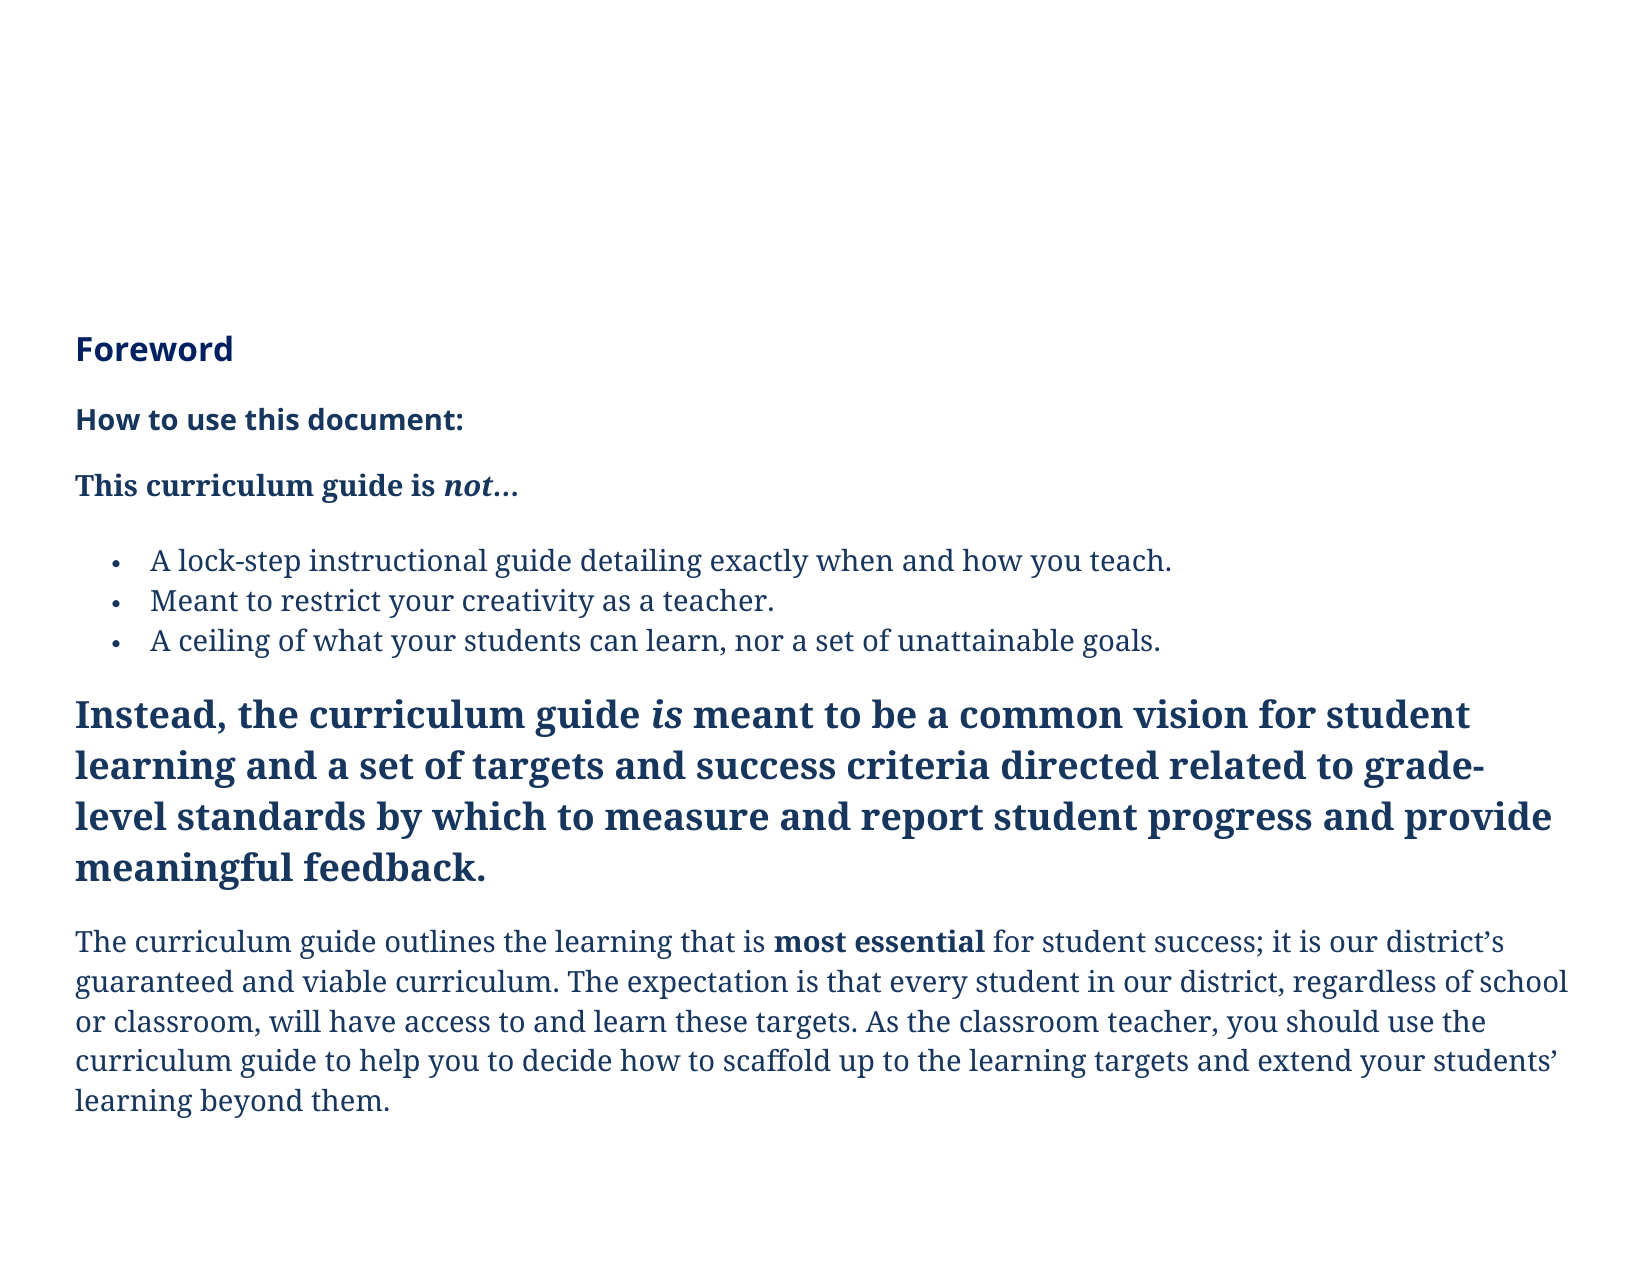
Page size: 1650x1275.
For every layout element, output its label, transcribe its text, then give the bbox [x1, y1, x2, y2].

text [75, 689, 1575, 1153]
list Meant to restrict your creativity as a teacher. [112, 580, 1575, 620]
list A lock-step instructional guide detailing exactly when and how you teach. [112, 540, 1575, 580]
list A ceiling of what your students can learn, nor a set of unattainable goals. [112, 620, 1575, 659]
text This curriculum guide is not… [75, 466, 1575, 505]
text How to use this document: [75, 399, 1575, 439]
text Foreword [75, 326, 1575, 372]
